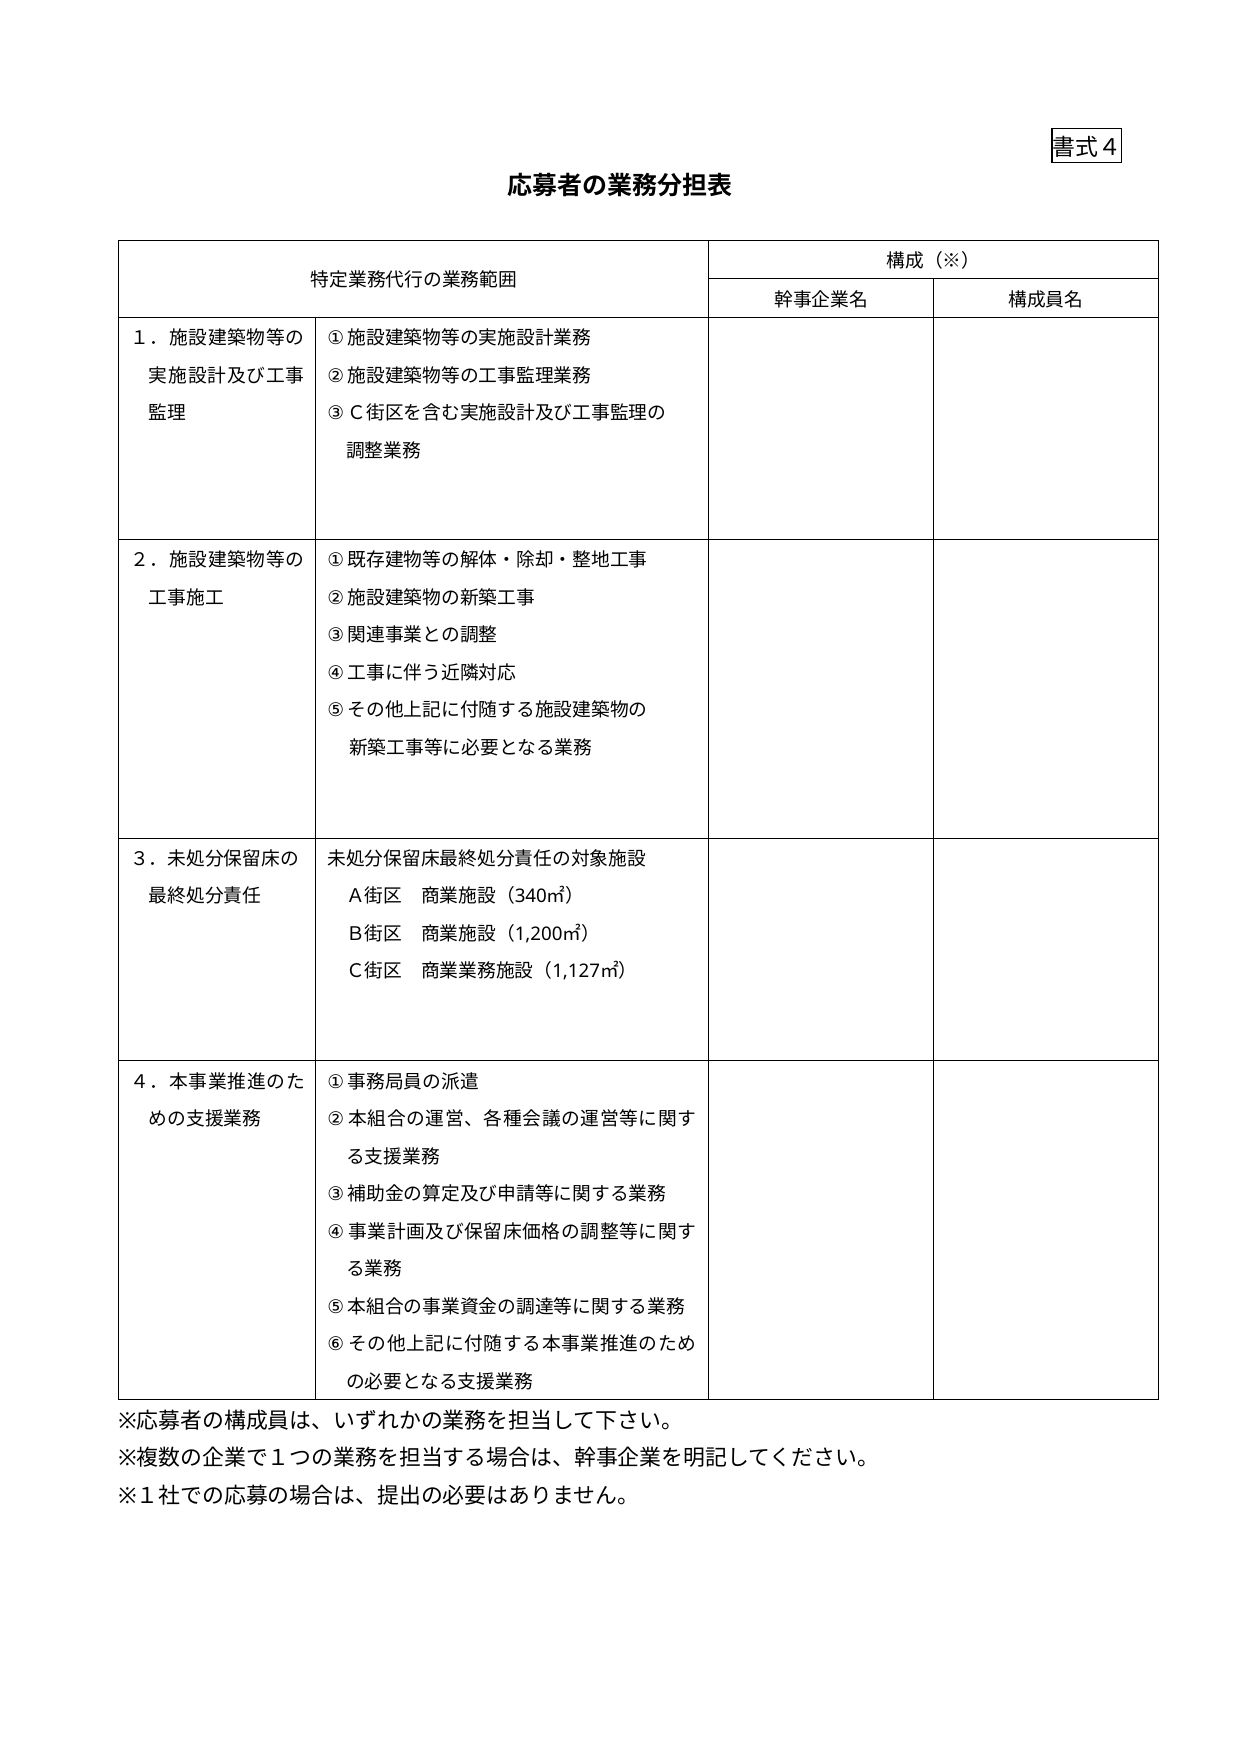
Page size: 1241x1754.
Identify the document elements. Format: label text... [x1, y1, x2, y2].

table_cell 構成員名 [934, 279, 1158, 317]
table_cell ①施設建築物等の実施設計業務 ②施設建築物等の工事監理業務 ③Ｃ街区を含む実施設計及び工事監理の 調整業務 [316, 318, 708, 539]
table_cell 幹事企業名 [709, 279, 933, 317]
table_cell [934, 839, 1158, 1060]
table_cell [934, 540, 1158, 837]
table_cell [934, 1061, 1158, 1399]
text 応募者の業務分担表 [118, 164, 1122, 202]
text ※応募者の構成員は、いずれかの業務を担当して下さい。 [118, 1400, 1122, 1437]
table_cell ２．施設建築物等の工事施工 [119, 540, 315, 837]
text 書式４ [118, 127, 1122, 164]
table_cell １．施設建築物等の実施設計及び工事監理 [119, 318, 315, 539]
text ※１社での応募の場合は、提出の必要はありません。 [118, 1475, 1122, 1512]
table_cell ３．未処分保留床の 最終処分責任 [119, 839, 315, 1060]
table_cell [709, 1061, 933, 1399]
table_cell [709, 318, 933, 539]
table_header 特定業務代行の業務範囲 [119, 241, 708, 317]
table_cell ①既存建物等の解体・除却・整地工事 ②施設建築物の新築工事 ③関連事業との調整 ④工事に伴う近隣対応 ⑤その他上記に付随する施設建築物の 新築工事等に必要となる業務 [316, 540, 708, 837]
table_cell [934, 318, 1158, 539]
table_header 構成（※） [709, 241, 1158, 278]
text ※複数の企業で１つの業務を担当する場合は、幹事企業を明記してください。 [118, 1437, 1122, 1475]
table_cell [709, 540, 933, 837]
table_cell ①事務局員の派遣 ②本組合の運営、各種会議の運営等に関する支援業務 ③補助金の算定及び申請等に関する業務 ④事業計画及び保留床価格の調整等に関する業務 ⑤本組合の事業資金の調達等に関する業務 ⑥その他上記に付随する本事業推進のための必要となる支援業務 [316, 1061, 708, 1399]
table_cell [709, 839, 933, 1060]
table_cell 未処分保留床最終処分責任の対象施設 Ａ街区 商業施設（340㎡） Ｂ街区 商業施設（1,200㎡） Ｃ街区 商業業務施設（1,127㎡） [316, 839, 708, 1060]
table_cell ４．本事業推進のための支援業務 [119, 1061, 315, 1399]
